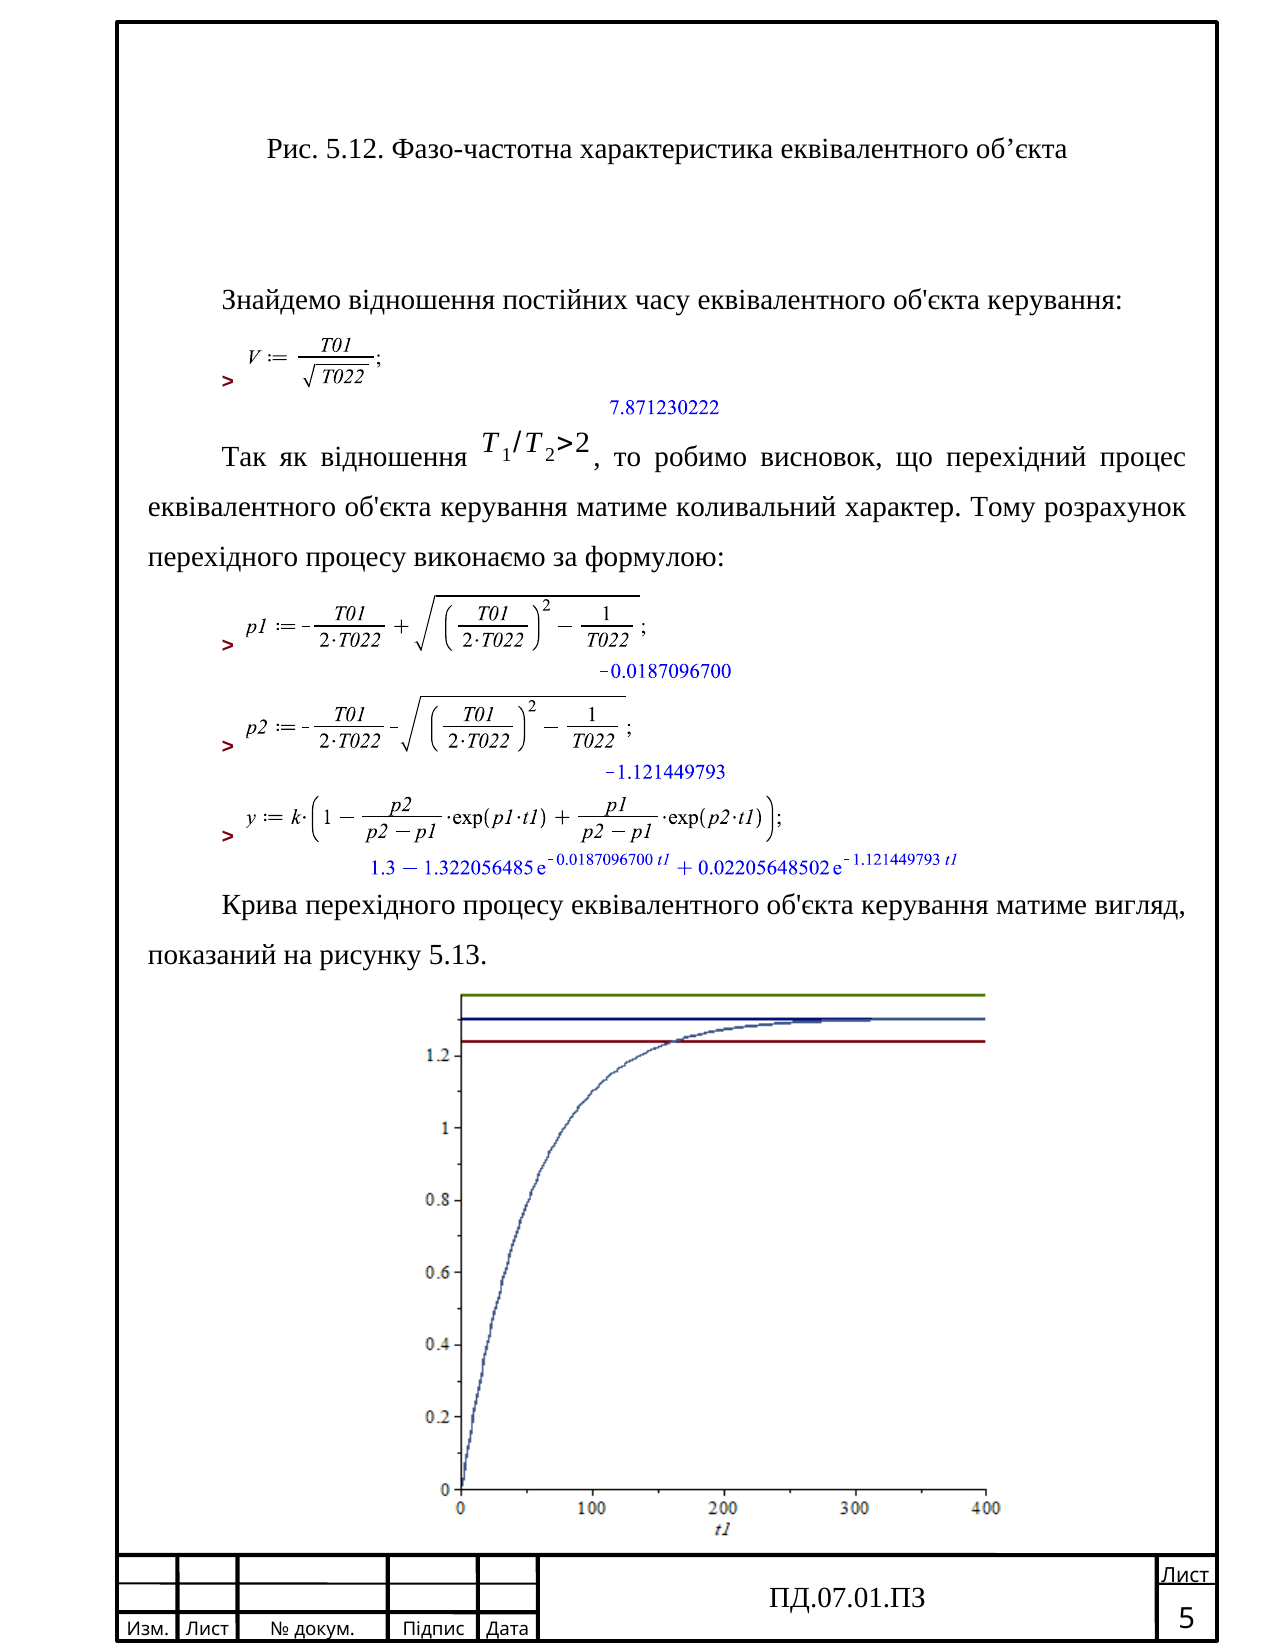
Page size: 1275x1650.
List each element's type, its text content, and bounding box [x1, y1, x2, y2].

picture [398, 987, 1010, 1548]
text > [148, 589, 1186, 658]
text Так як відношення , то робимо висновок, що перехідний процес еквівалентного об'єкта керування матиме коливальний характер. Тому розрахунок перехідного процесу виконаємо за формулою: [148, 427, 1186, 573]
text > [148, 791, 1186, 850]
text Знайдемо відношення постійних часу еквівалентного об'єкта керування: [148, 282, 1186, 316]
text Рис. 5.12. Фазо-частотна характеристика еквівалентного об’єкта [148, 131, 1186, 165]
text > [148, 690, 1186, 759]
text Крива перехідного процесу еквівалентного об'єкта керування матиме вигляд, показаний на рисунку 5.13. [148, 887, 1186, 971]
text > [148, 332, 1186, 395]
